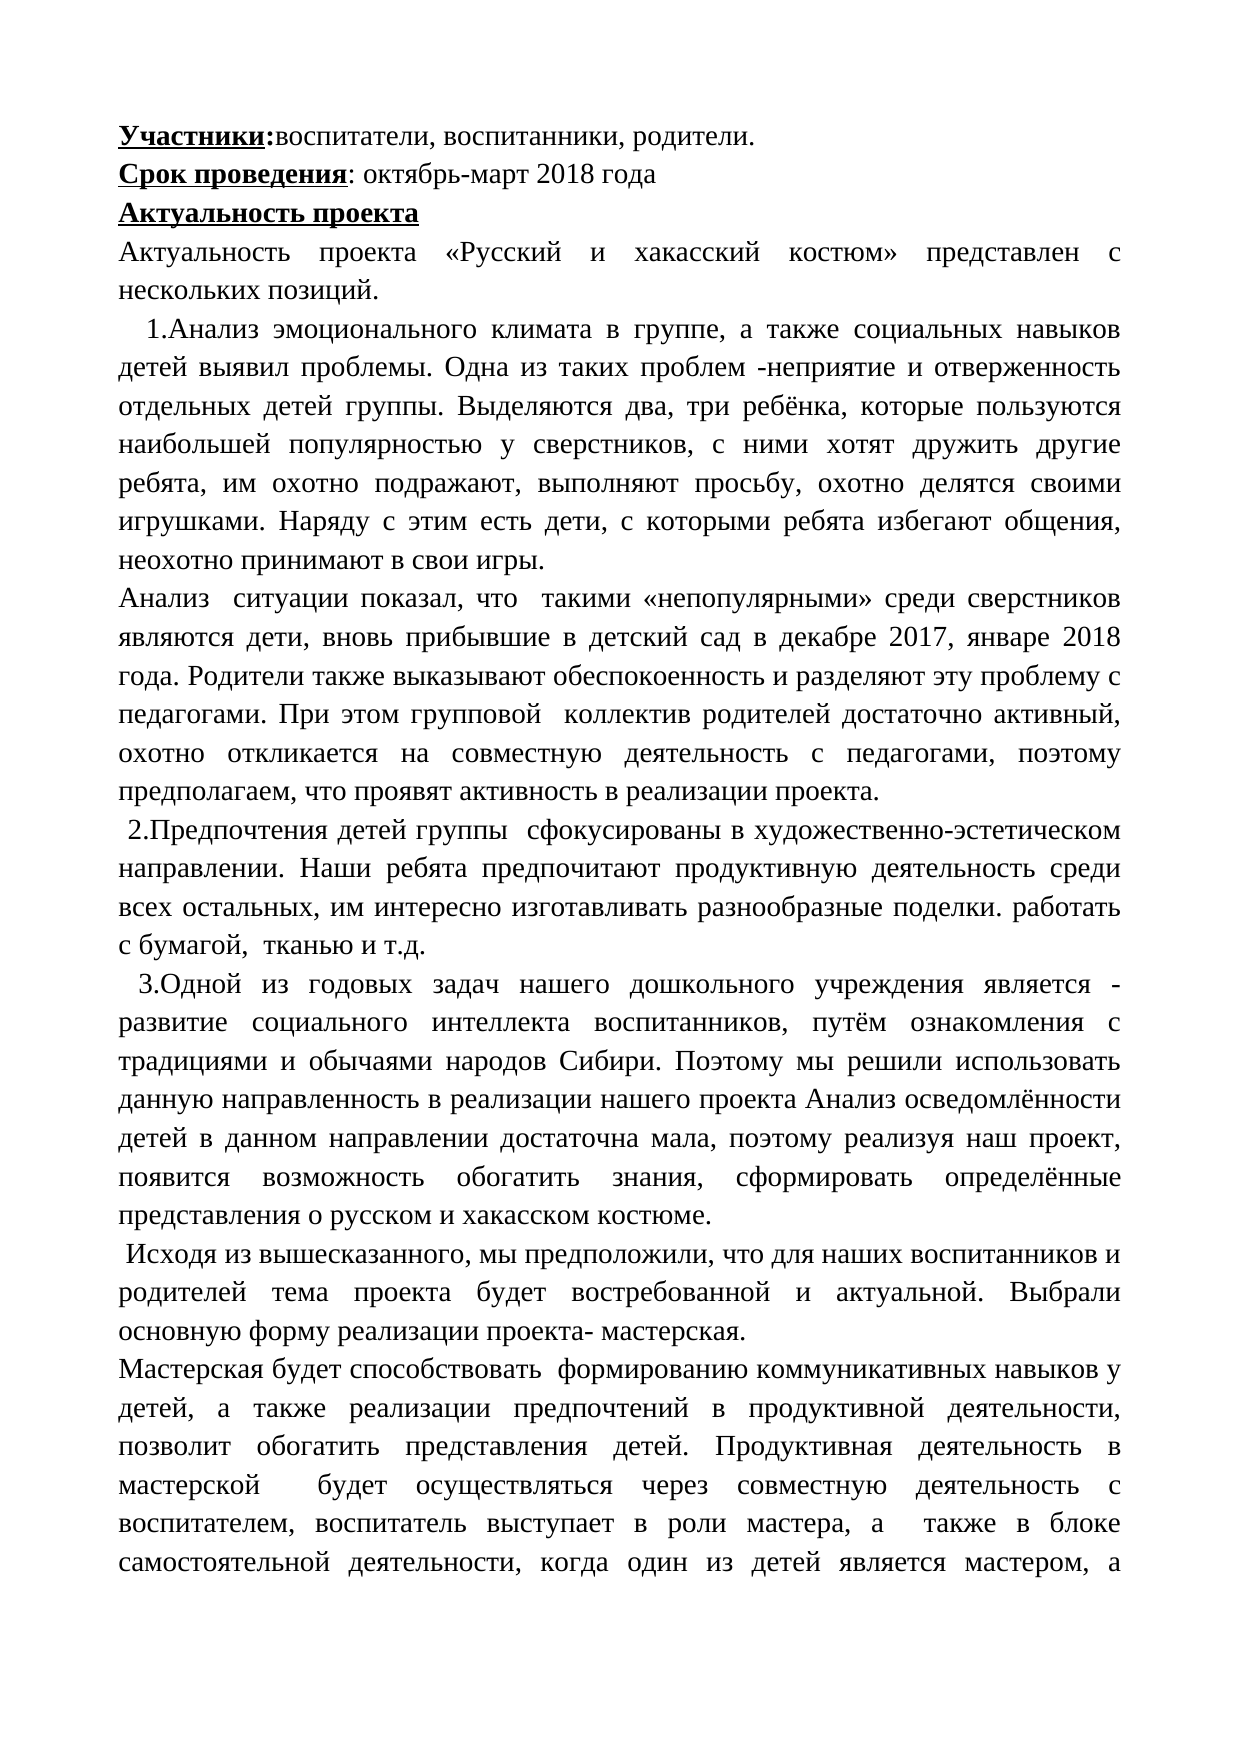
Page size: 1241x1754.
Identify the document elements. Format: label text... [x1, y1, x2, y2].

text 2.Предпочтения детей группы сфокусированы в художественно-эстетическом направлении. Наши ребята предпочитают продуктивную деятельность среди всех остальных, им интересно изготавливать разнообразные поделки. работать с бумагой, тканью и т.д. [118, 812, 1122, 961]
text Исходя из вышесказанного, мы предположили, что для наших воспитанников и родителей тема проекта будет востребованной и актуальной. Выбрали основную форму реализации проекта- мастерская. [118, 1236, 1122, 1346]
text Срок проведения: октябрь-март 2018 года [118, 157, 1122, 190]
text 1.Анализ эмоционального климата в группе, а также социальных навыков детей выявил проблемы. Одна из таких проблем -неприятие и отверженность отдельных детей группы. Выделяются два, три ребёнка, которые пользуются наибольшей популярностью у сверстников, с ними хотят дружить другие ребята, им охотно подражают, выполняют просьбу, охотно делятся своими игрушками. Наряду с этим есть дети, с которыми ребята избегают общения, неохотно принимают в свои игры. [118, 311, 1122, 576]
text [118, 1351, 1122, 1578]
text Участники:воспитатели, воспитанники, родители. [118, 118, 1122, 152]
text Актуальность проекта [118, 195, 1122, 229]
text Анализ ситуации показал, что такими «непопулярными» среди сверстников являются дети, вновь прибывшие в детский сад в декабре 2017, январе 2018 года. Родители также выказывают обеспокоенность и разделяют эту проблему с педагогами. При этом групповой коллектив родителей достаточно активный, охотно откликается на совместную деятельность с педагогами, поэтому предполагаем, что проявят активность в реализации проекта. [118, 581, 1122, 807]
text Актуальность проекта «Русский и хакасский костюм» представлен с нескольких позиций. [118, 234, 1122, 306]
text 3.Одной из годовых задач нашего дошкольного учреждения является - развитие социального интеллекта воспитанников, путём ознакомления с традициями и обычаями народов Сибири. Поэтому мы решили использовать данную направленность в реализации нашего проекта Анализ осведомлённости детей в данном направлении достаточна мала, поэтому реализуя наш проект, появится возможность обогатить знания, сформировать определённые представления о русском и хакасском костюме. [118, 966, 1122, 1231]
